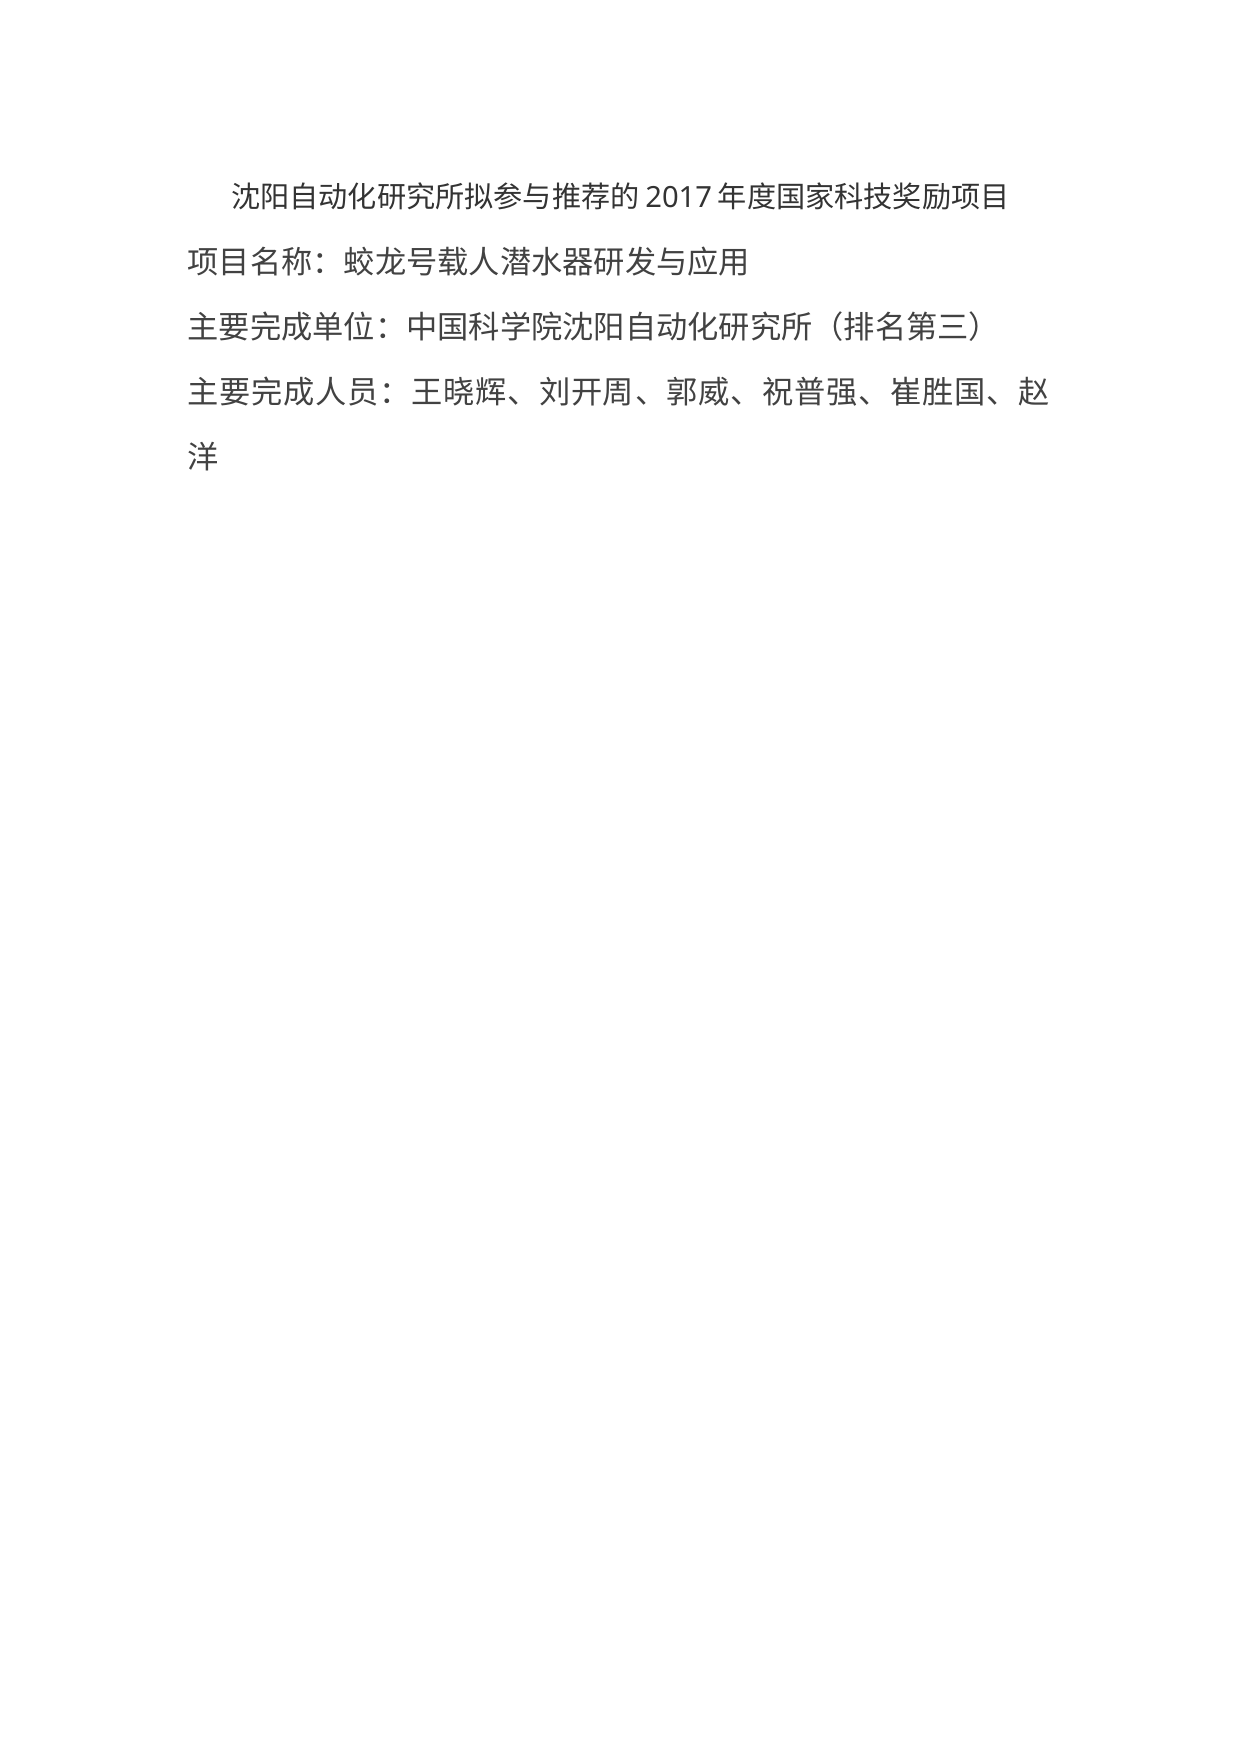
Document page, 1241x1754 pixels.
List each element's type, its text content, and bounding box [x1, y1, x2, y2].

text 主要完成单位：中国科学院沈阳自动化研究所（排名第三） [187, 292, 1053, 357]
text 项目名称：蛟龙号载人潜水器研发与应用 [187, 227, 1053, 292]
text 主要完成人员：王晓辉、刘开周、郭威、祝普强、崔胜国、赵洋 [187, 357, 1053, 487]
text 沈阳自动化研究所拟参与推荐的2017年度国家科技奖励项目 [187, 162, 1053, 227]
